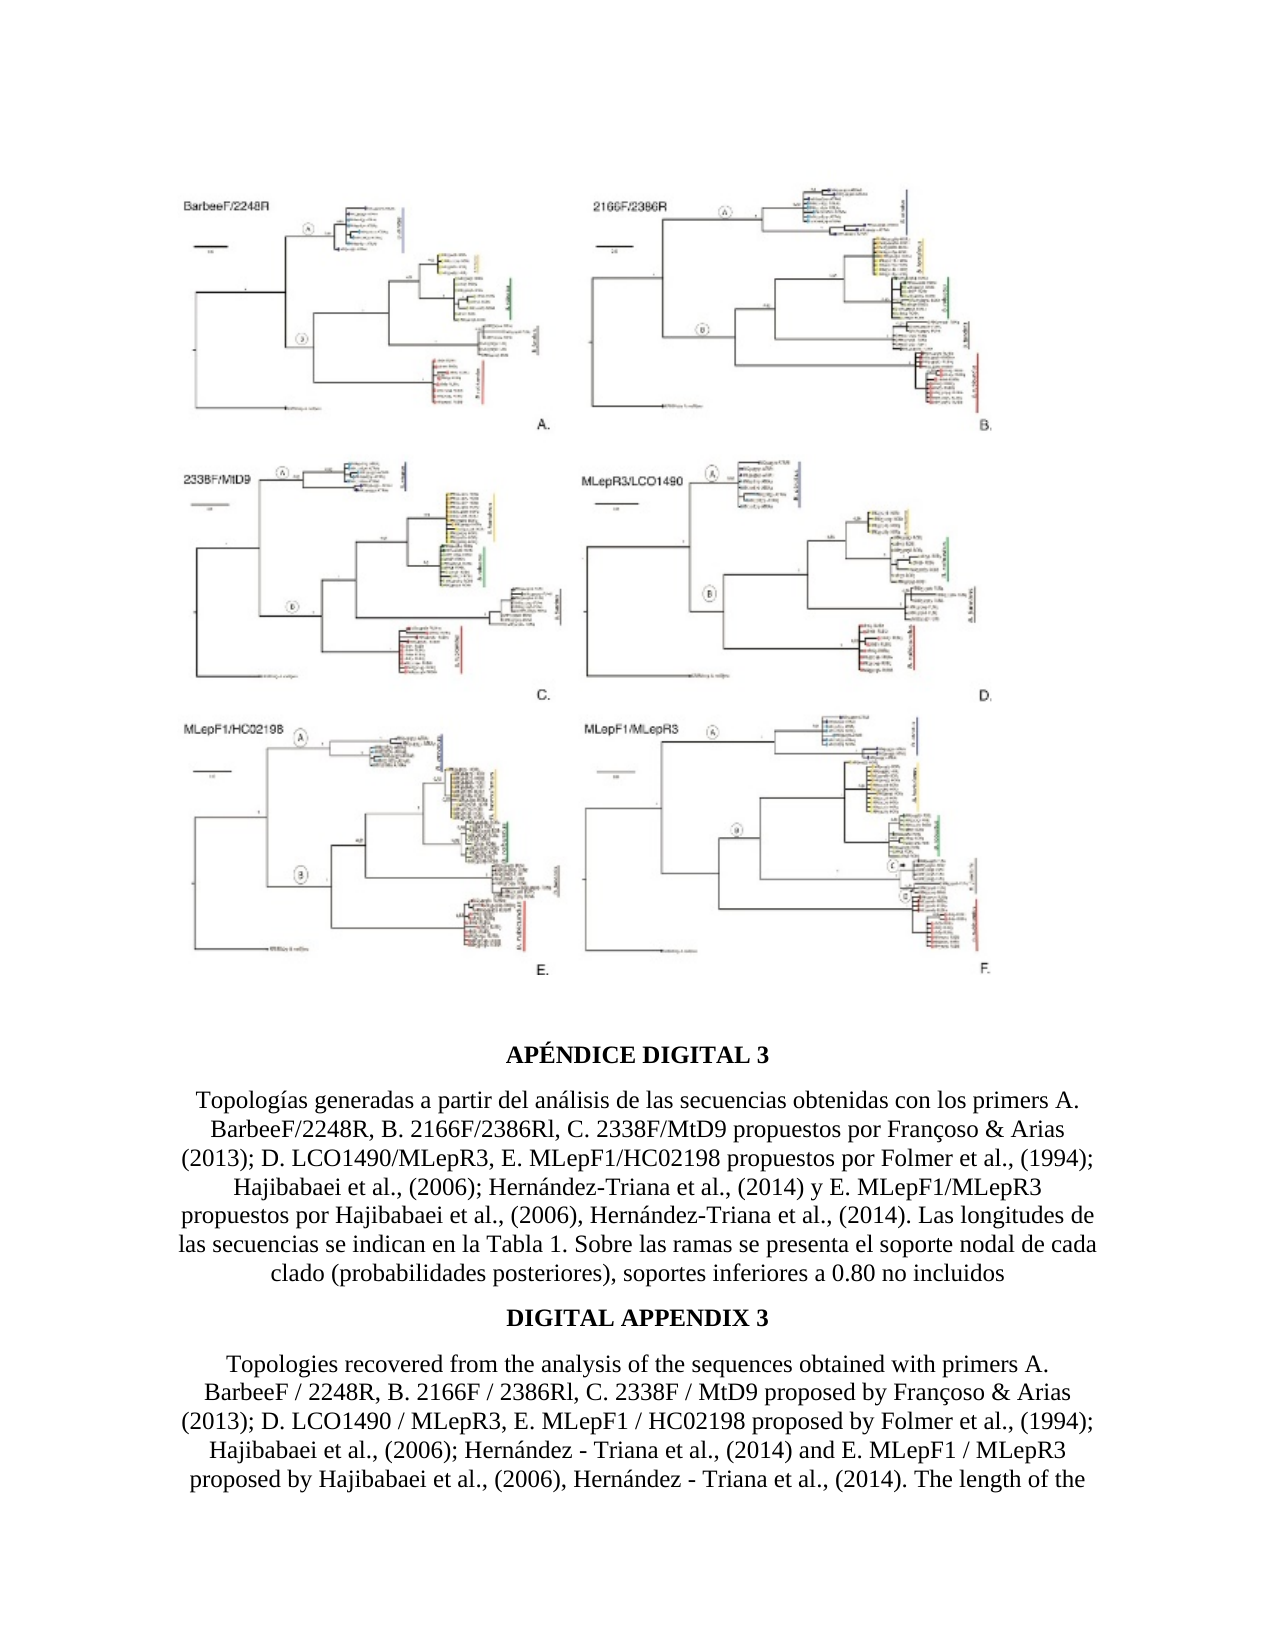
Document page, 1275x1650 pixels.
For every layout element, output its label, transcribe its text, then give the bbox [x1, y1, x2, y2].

text DIGITAL APPENDIX 3 [177, 1303, 1098, 1332]
text Topologías generadas a partir del análisis de las secuencias obtenidas con los primers A. BarbeeF/2248R, B. 2166F/2386Rl, C. 2338F/MtD9 propuestos por Françoso & Arias (2013); D. LCO1490/MLepR3, E. MLepF1/HC02198 propuestos por Folmer et al., (1994); Hajibabaei et al., (2006); Hernández‐Triana et al., (2014) y E. MLepF1/MLepR3 propuestos por Hajibabaei et al., (2006), Hernández‐Triana et al., (2014). Las longitudes de las secuencias se indican en la Tabla 1. Sobre las ramas se presenta el soporte nodal de cada clado (probabilidades posteriores), soportes inferiores a 0.80 no incluidos [177, 1085, 1098, 1287]
picture [177, 147, 992, 975]
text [177, 1349, 1098, 1492]
text APÉNDICE DIGITAL 3 [177, 1040, 1098, 1069]
